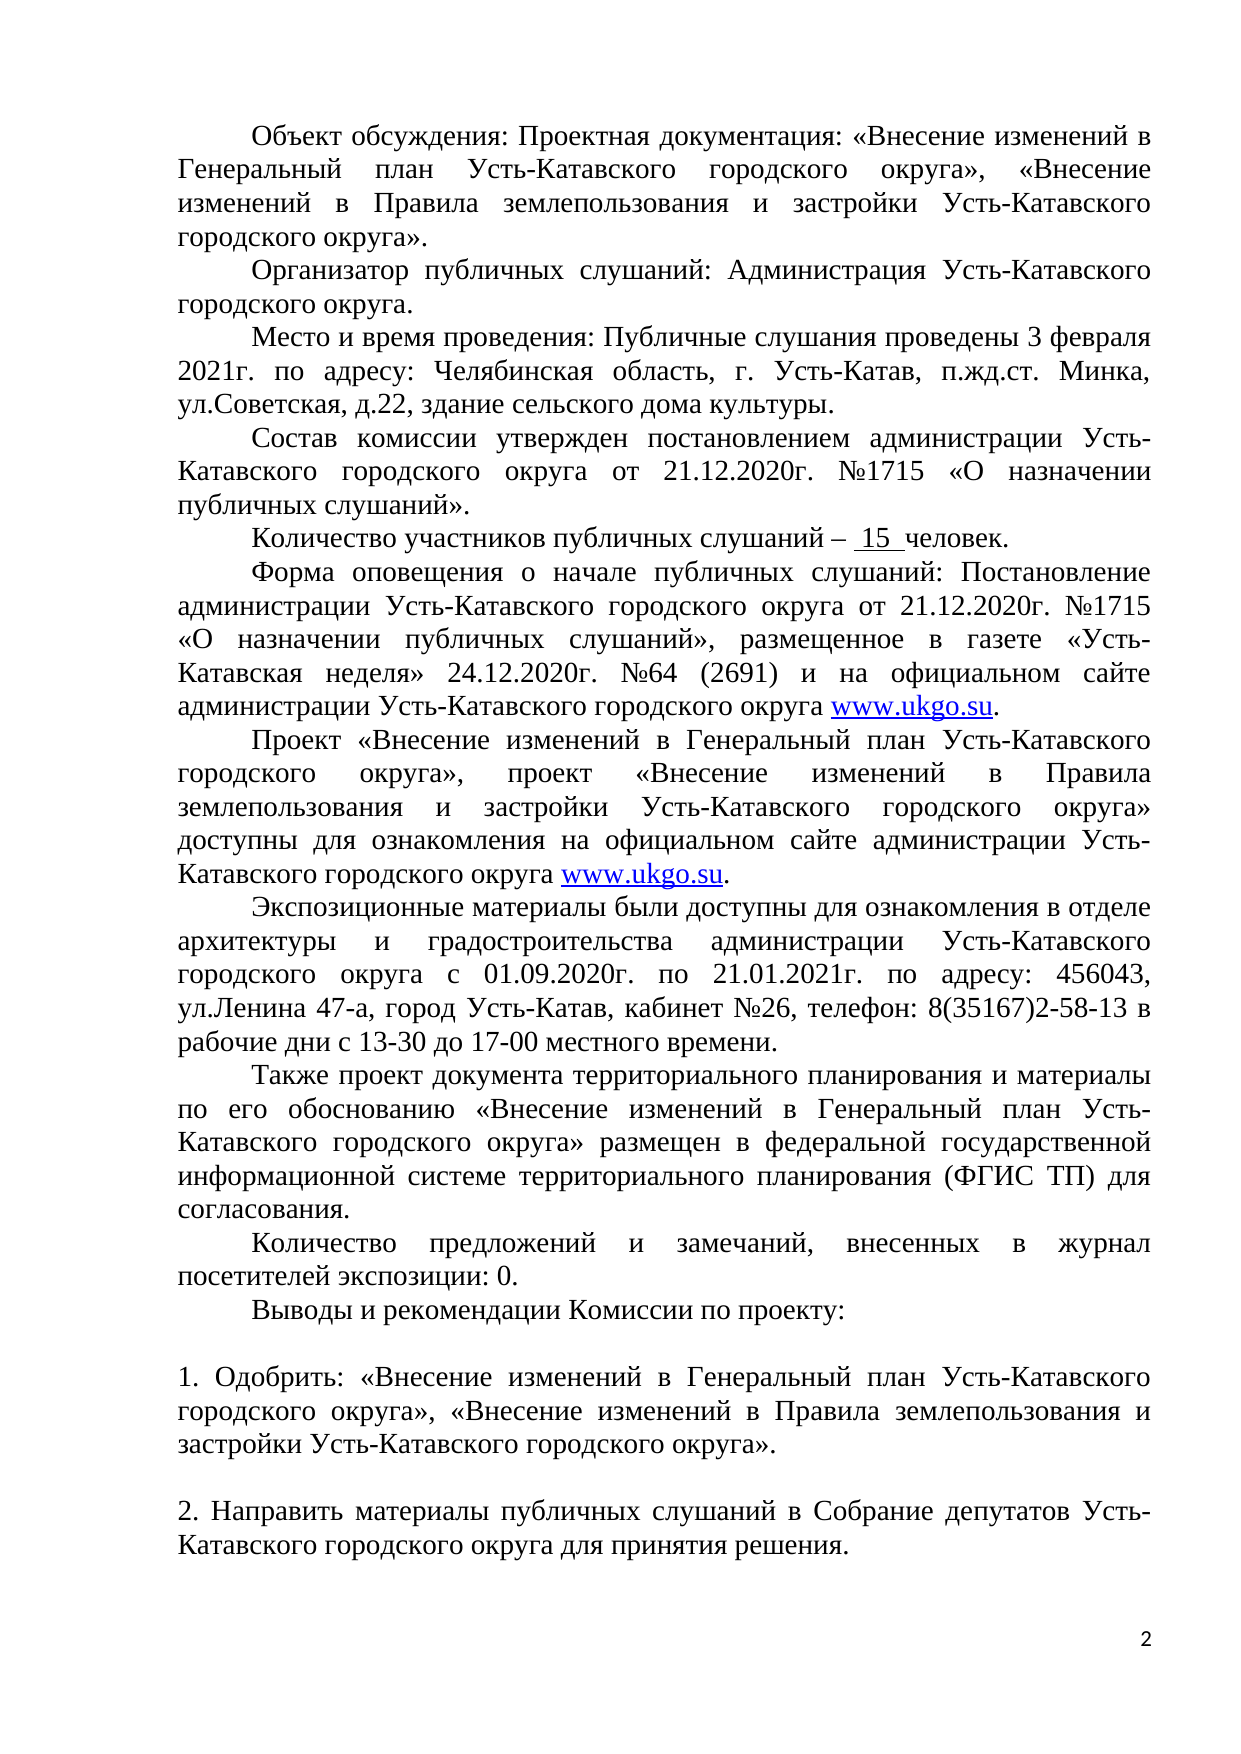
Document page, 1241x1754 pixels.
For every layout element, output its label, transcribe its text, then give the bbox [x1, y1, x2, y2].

text 2. Направить материалы публичных слушаний в Собрание депутатов Усть-Катавского городского округа для принятия решения. [177, 1493, 1152, 1560]
text Проект «Внесение изменений в Генеральный план Усть-Катавского городского округа», проект «Внесение изменений в Правила землепользования и застройки Усть-Катавского городского округа» доступны для ознакомления на официальном сайте администрации Усть-Катавского городского округа www.ukgo.su. [177, 722, 1152, 889]
text Количество предложений и замечаний, внесенных в журнал посетителей экспозиции: 0. [177, 1225, 1152, 1292]
text Организатор публичных слушаний: Администрация Усть-Катавского городского округа. [177, 252, 1152, 319]
text Экспозиционные материалы были доступны для ознакомления в отделе архитектуры и градостроительства администрации Усть-Катавского городского округа с 01.09.2020г. по 21.01.2021г. по адресу: 456043, ул.Ленина 47-а, город Усть-Катав, кабинет №26, телефон: 8(35167)2-58-13 в рабочие дни с 13-30 до 17-00 местного времени. [177, 889, 1152, 1057]
text Место и время проведения: Публичные слушания проведены 3 февраля 2021г. по адресу: Челябинская область, г. Усть-Катав, п.жд.ст. Минка, ул.Советская, д.22, здание сельского дома культуры. [177, 319, 1152, 420]
text Выводы и рекомендации Комиссии по проекту: [177, 1292, 1152, 1326]
text 1. Одобрить: «Внесение изменений в Генеральный план Усть-Катавского городского округа», «Внесение изменений в Правила землепользования и застройки Усть-Катавского городского округа». [177, 1359, 1152, 1460]
text Состав комиссии утвержден постановлением администрации Усть-Катавского городского округа от 21.12.2020г. №1715 «О назначении публичных слушаний». [177, 420, 1152, 521]
text Также проект документа территориального планирования и материалы по его обоснованию «Внесение изменений в Генеральный план Усть-Катавского городского округа» размещен в федеральной государственной информационной системе территориального планирования (ФГИС ТП) для согласования. [177, 1057, 1152, 1225]
text Объект обсуждения: Проектная документация: «Внесение изменений в Генеральный план Усть-Катавского городского округа», «Внесение изменений в Правила землепользования и застройки Усть-Катавского городского округа». [177, 118, 1152, 252]
text Количество участников публичных слушаний – 15 человек. [177, 521, 1152, 554]
text Форма оповещения о начале публичных слушаний: Постановление администрации Усть-Катавского городского округа от 21.12.2020г. №1715 «О назначении публичных слушаний», размещенное в газете «Усть-Катавская неделя» 24.12.2020г. №64 (2691) и на официальном сайте администрации Усть-Катавского городского округа www.ukgo.su. [177, 554, 1152, 722]
